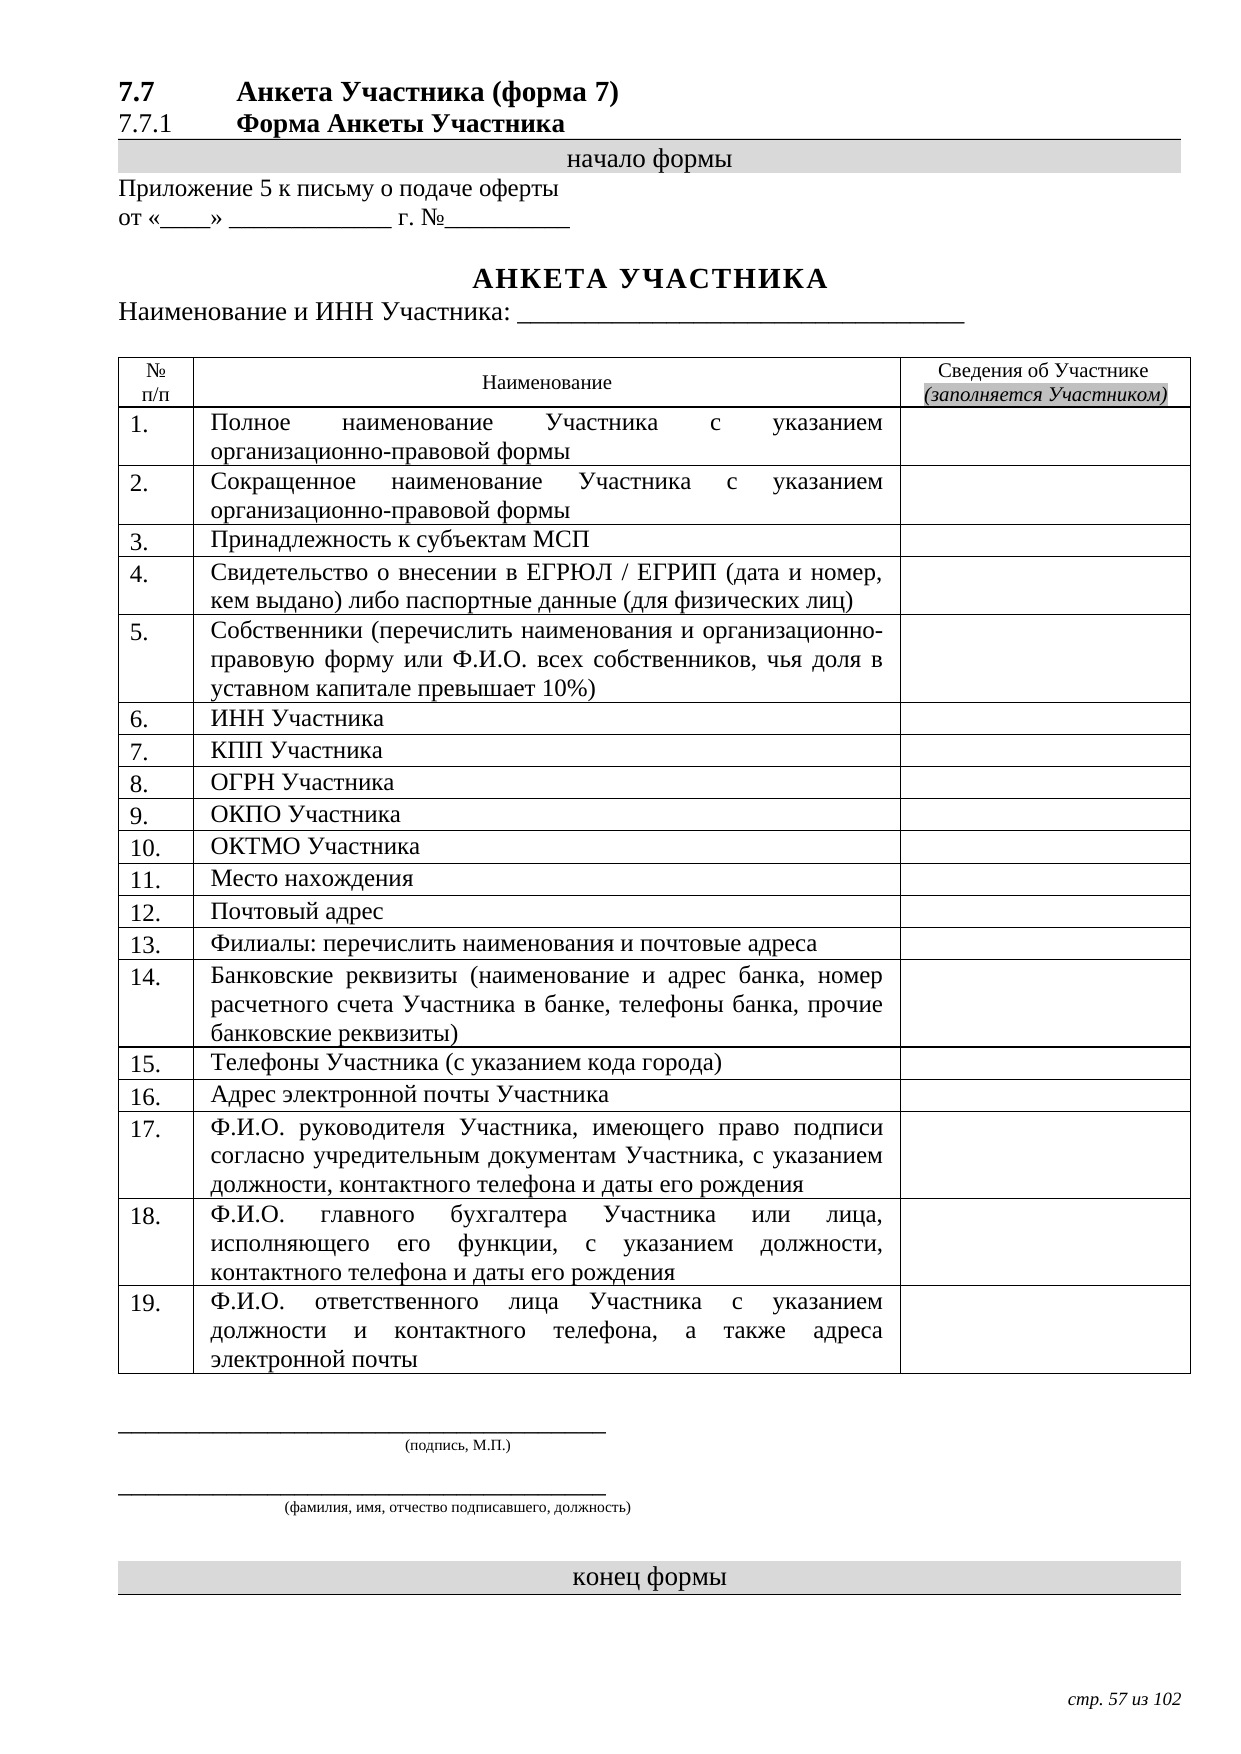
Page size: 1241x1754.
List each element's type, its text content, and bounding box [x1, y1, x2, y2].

table_cell Адрес электронной почты Участника [194, 1080, 900, 1111]
text Анкета Участника [118, 261, 1181, 295]
table_cell [901, 466, 1190, 523]
table_cell [901, 928, 1190, 959]
table_cell [119, 831, 193, 862]
table_cell Филиалы: перечислить наименования и почтовые адреса [194, 928, 900, 959]
table_cell [901, 1286, 1190, 1373]
table_header № п/п [119, 358, 193, 406]
table_cell Свидетельство о внесении в ЕГРЮЛ / ЕГРИП (дата и номер, кем выдано) либо паспортные данные (для физических лиц) [194, 557, 900, 614]
text ____________________________________ [118, 1405, 1181, 1436]
table_cell Место нахождения [194, 864, 900, 895]
table_cell [119, 1286, 193, 1373]
table_header Сведения об Участнике (заполняется Участником) [901, 358, 1190, 406]
table_cell Полное наименование Участника с указанием организационно-правовой формы [194, 408, 900, 465]
table_cell [901, 864, 1190, 895]
table_cell [119, 525, 193, 556]
table_cell [901, 1080, 1190, 1111]
table_cell [901, 1199, 1190, 1285]
table_cell [901, 703, 1190, 734]
table_cell Собственники (перечислить наименования и организационно-правовую форму или Ф.И.О. всех собственников, чья доля в уставном капитале превышает 10%) [194, 615, 900, 702]
table_cell [901, 735, 1190, 766]
table_cell [119, 615, 193, 702]
table_cell Ф.И.О. ответственного лица Участника с указанием должности и контактного телефона, а также адреса электронной почты [194, 1286, 900, 1373]
text начало формы [118, 140, 1181, 173]
table_cell Телефоны Участника (с указанием кода города) [194, 1048, 900, 1078]
table_cell [901, 831, 1190, 862]
table_cell [901, 408, 1190, 465]
text Форма Анкеты Участника [118, 107, 1181, 138]
table_cell [901, 615, 1190, 702]
table_cell ИНН Участника [194, 703, 900, 734]
text конец формы [118, 1561, 1181, 1594]
table_cell [901, 960, 1190, 1046]
text ____________________________________ [118, 1467, 1181, 1498]
table_cell [901, 525, 1190, 556]
table_cell [119, 703, 193, 734]
table_cell [119, 557, 193, 614]
table_cell Банковские реквизиты (наименование и адрес банка, номер расчетного счета Участника в банке, телефоны банка, прочие банковские реквизиты) [194, 960, 900, 1046]
table_cell [119, 960, 193, 1046]
table_cell [119, 466, 193, 523]
text Приложение 5 к письму о подаче оферты от «____» _____________ г. №__________ [118, 173, 1181, 230]
table_cell [119, 1199, 193, 1285]
table_cell [119, 735, 193, 766]
table_cell [119, 1048, 193, 1078]
table_cell Принадлежность к субъектам МСП [194, 525, 900, 556]
table_cell [901, 767, 1190, 798]
table_cell ОКПО Участника [194, 799, 900, 830]
table_cell КПП Участника [194, 735, 900, 766]
table_cell [119, 799, 193, 830]
table_cell [901, 557, 1190, 614]
table_header Наименование [194, 358, 900, 406]
text (подпись, М.П.) [118, 1436, 797, 1467]
table_cell ОКТМО Участника [194, 831, 900, 862]
table_cell [119, 1112, 193, 1198]
table_cell [901, 896, 1190, 927]
table_cell Ф.И.О. руководителя Участника, имеющего право подписи согласно учредительным документам Участника, с указанием должности, контактного телефона и даты его рождения [194, 1112, 900, 1198]
table_cell Почтовый адрес [194, 896, 900, 927]
table_cell [901, 1048, 1190, 1078]
table_cell Ф.И.О. главного бухгалтера Участника или лица, исполняющего его функции, с указанием должности, контактного телефона и даты его рождения [194, 1199, 900, 1285]
table_cell [119, 896, 193, 927]
table_cell [119, 767, 193, 798]
text (фамилия, имя, отчество подписавшего, должность) [118, 1498, 797, 1529]
table_cell [901, 1112, 1190, 1198]
subtitle Анкета Участника (форма 7) [118, 74, 1181, 107]
table_cell Сокращенное наименование Участника с указанием организационно-правовой формы [194, 466, 900, 523]
table_cell [901, 799, 1190, 830]
text Наименование и ИНН Участника: _________________________________ [118, 295, 1181, 326]
table_cell [119, 408, 193, 465]
table_cell ОГРН Участника [194, 767, 900, 798]
table_cell [119, 1080, 193, 1111]
table_cell [119, 864, 193, 895]
table_cell [119, 928, 193, 959]
